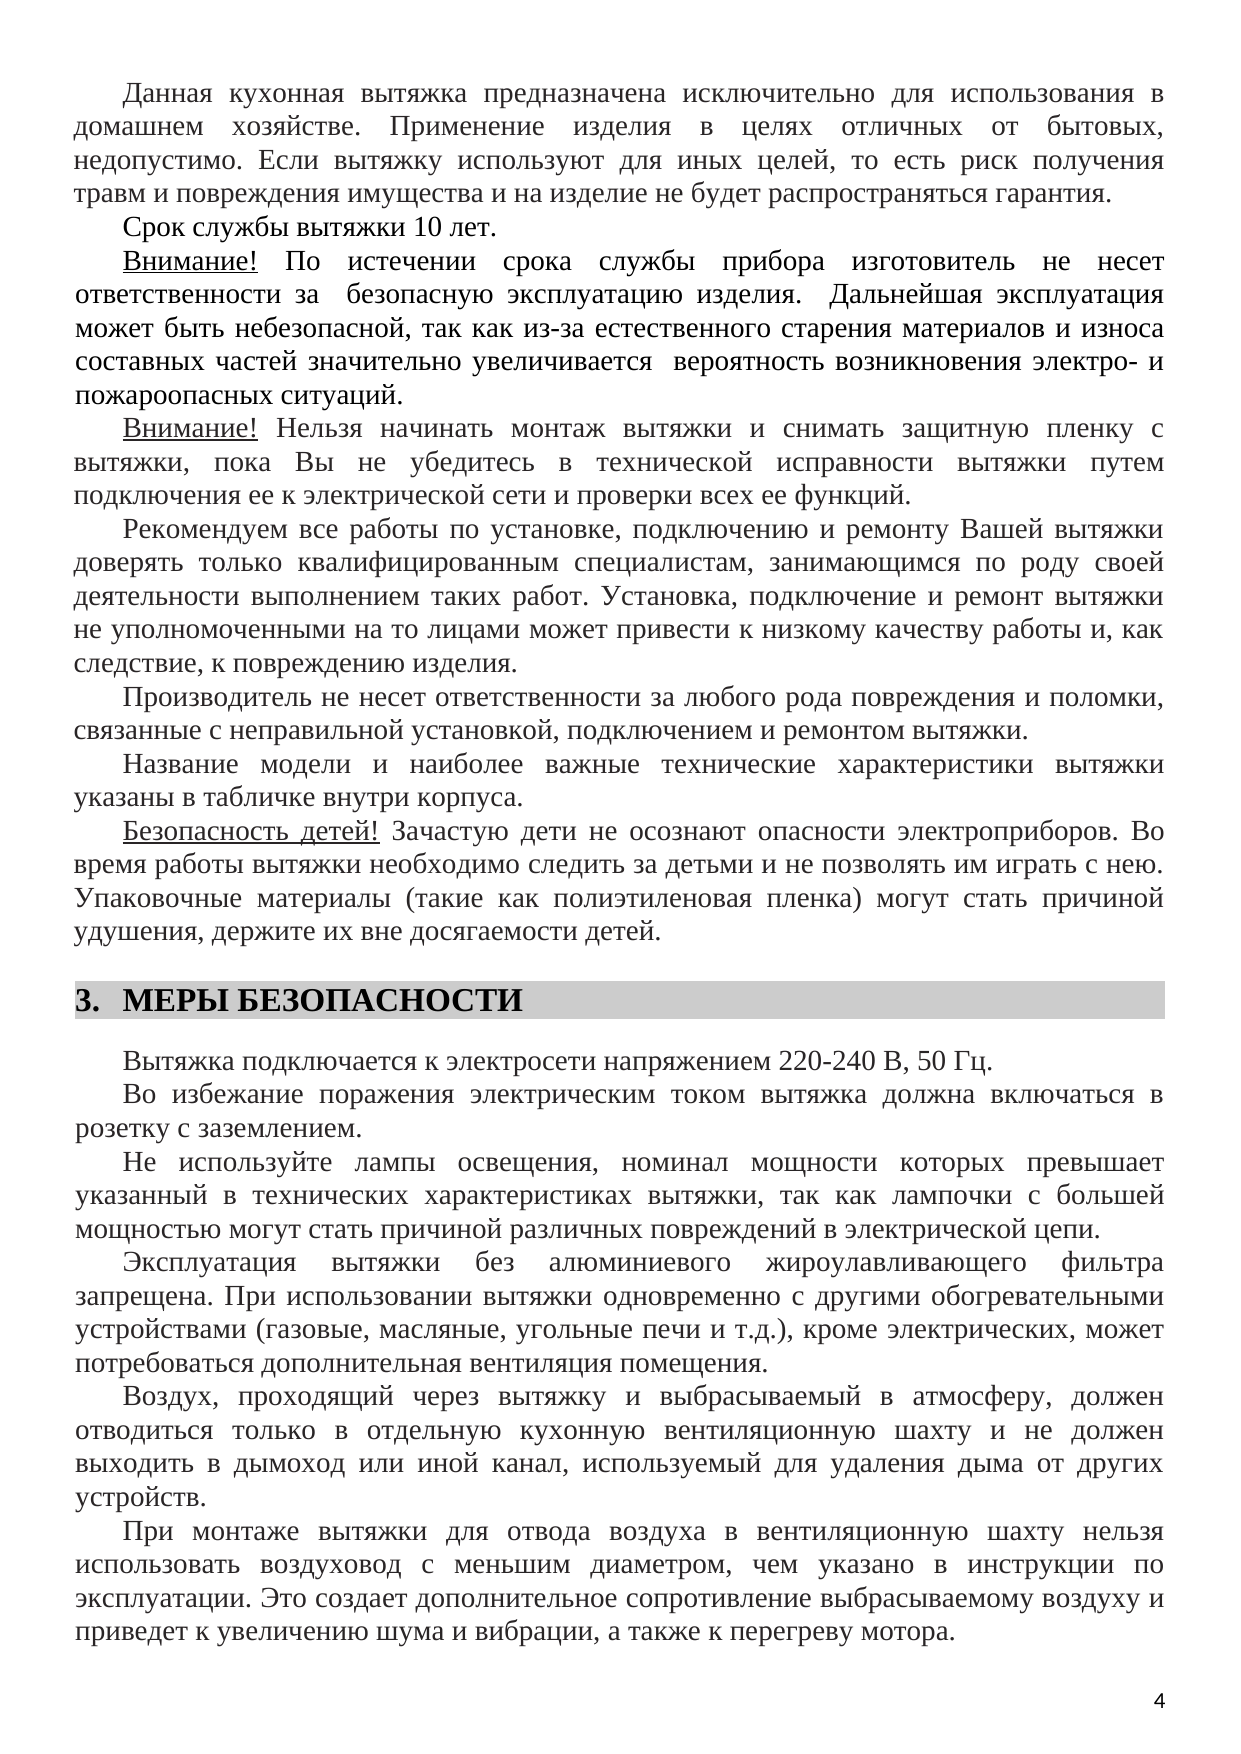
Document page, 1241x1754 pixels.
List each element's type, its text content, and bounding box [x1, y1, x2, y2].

text Вытяжка подключается к электросети напряжением 220-240 В, 50 Гц. [75, 1043, 1165, 1077]
text Данная кухонная вытяжка предназначена исключительно для использования в домашнем хозяйстве. Применение изделия в целях отличных от бытовых, недопустимо. Если вытяжку используют для иных целей, то есть риск получения травм и повреждения имущества и на изделие не будет распространяться гарантия. [73, 75, 1165, 209]
text Внимание! По истечении срока службы прибора изготовитель не несет ответственности за безопасную эксплуатацию изделия. Дальнейшая эксплуатация может быть небезопасной, так как из-за естественного старения материалов и износа составных частей значительно увеличивается вероятность возникновения электро- и пожароопасных ситуаций. [75, 243, 1165, 410]
text При монтаже вытяжки для отвода воздуха в вентиляционную шахту нельзя использовать воздуховод с меньшим диаметром, чем указано в инструкции по эксплуатации. Это создает дополнительное сопротивление выбрасываемому воздуху и приведет к увеличению шума и вибрации, а также к перегреву мотора. [75, 1513, 1165, 1647]
text Воздух, проходящий через вытяжку и выбрасываемый в атмосферу, должен отводиться только в отдельную кухонную вентиляционную шахту и не должен выходить в дымоход или иной канал, используемый для удаления дыма от других устройств. [75, 1378, 1165, 1513]
text Рекомендуем все работы по установке, подключению и ремонту Вашей вытяжки доверять только квалифицированным специалистам, занимающимся по роду своей деятельности выполнением таких работ. Установка, подключение и ремонт вытяжки не уполномоченными на то лицами может привести к низкому качеству работы и, как следствие, к повреждению изделия. [73, 511, 1165, 679]
text Во избежание поражения электрическим током вытяжка должна включаться в розетку с заземлением. [75, 1077, 1165, 1144]
text Название модели и наиболее важные технические характеристики вытяжки указаны в табличке внутри корпуса. [73, 746, 1165, 813]
text Эксплуатация вытяжки без алюминиевого жироулавливающего фильтра запрещена. При использовании вытяжки одновременно с другими обогревательными устройствами (газовые, масляные, угольные печи и т.д.), кроме электрических, может потребоваться дополнительная вентиляция помещения. [75, 1244, 1165, 1378]
subtitle 3. МЕРЫ БЕЗОПАСНОСТИ [75, 981, 1165, 1019]
text Производитель не несет ответственности за любого рода повреждения и поломки, связанные с неправильной установкой, подключением и ремонтом вытяжки. [73, 679, 1165, 746]
text Внимание! Нельзя начинать монтаж вытяжки и снимать защитную пленку с вытяжки, пока Вы не убедитесь в технической исправности вытяжки путем подключения ее к электрической сети и проверки всех ее функций. [73, 410, 1165, 511]
text Не используйте лампы освещения, номинал мощности которых превышает указанный в технических характеристиках вытяжки, так как лампочки с большей мощностью могут стать причиной различных повреждений в электрической цепи. [75, 1144, 1165, 1244]
text Безопасность детей! Зачастую дети не осознают опасности электроприборов. Во время работы вытяжки необходимо следить за детьми и не позволять им играть с нею. Упаковочные материалы (такие как полиэтиленовая пленка) могут стать причиной удушения, держите их вне досягаемости детей. [73, 813, 1165, 947]
text Срок службы вытяжки 10 лет. [75, 209, 1165, 243]
